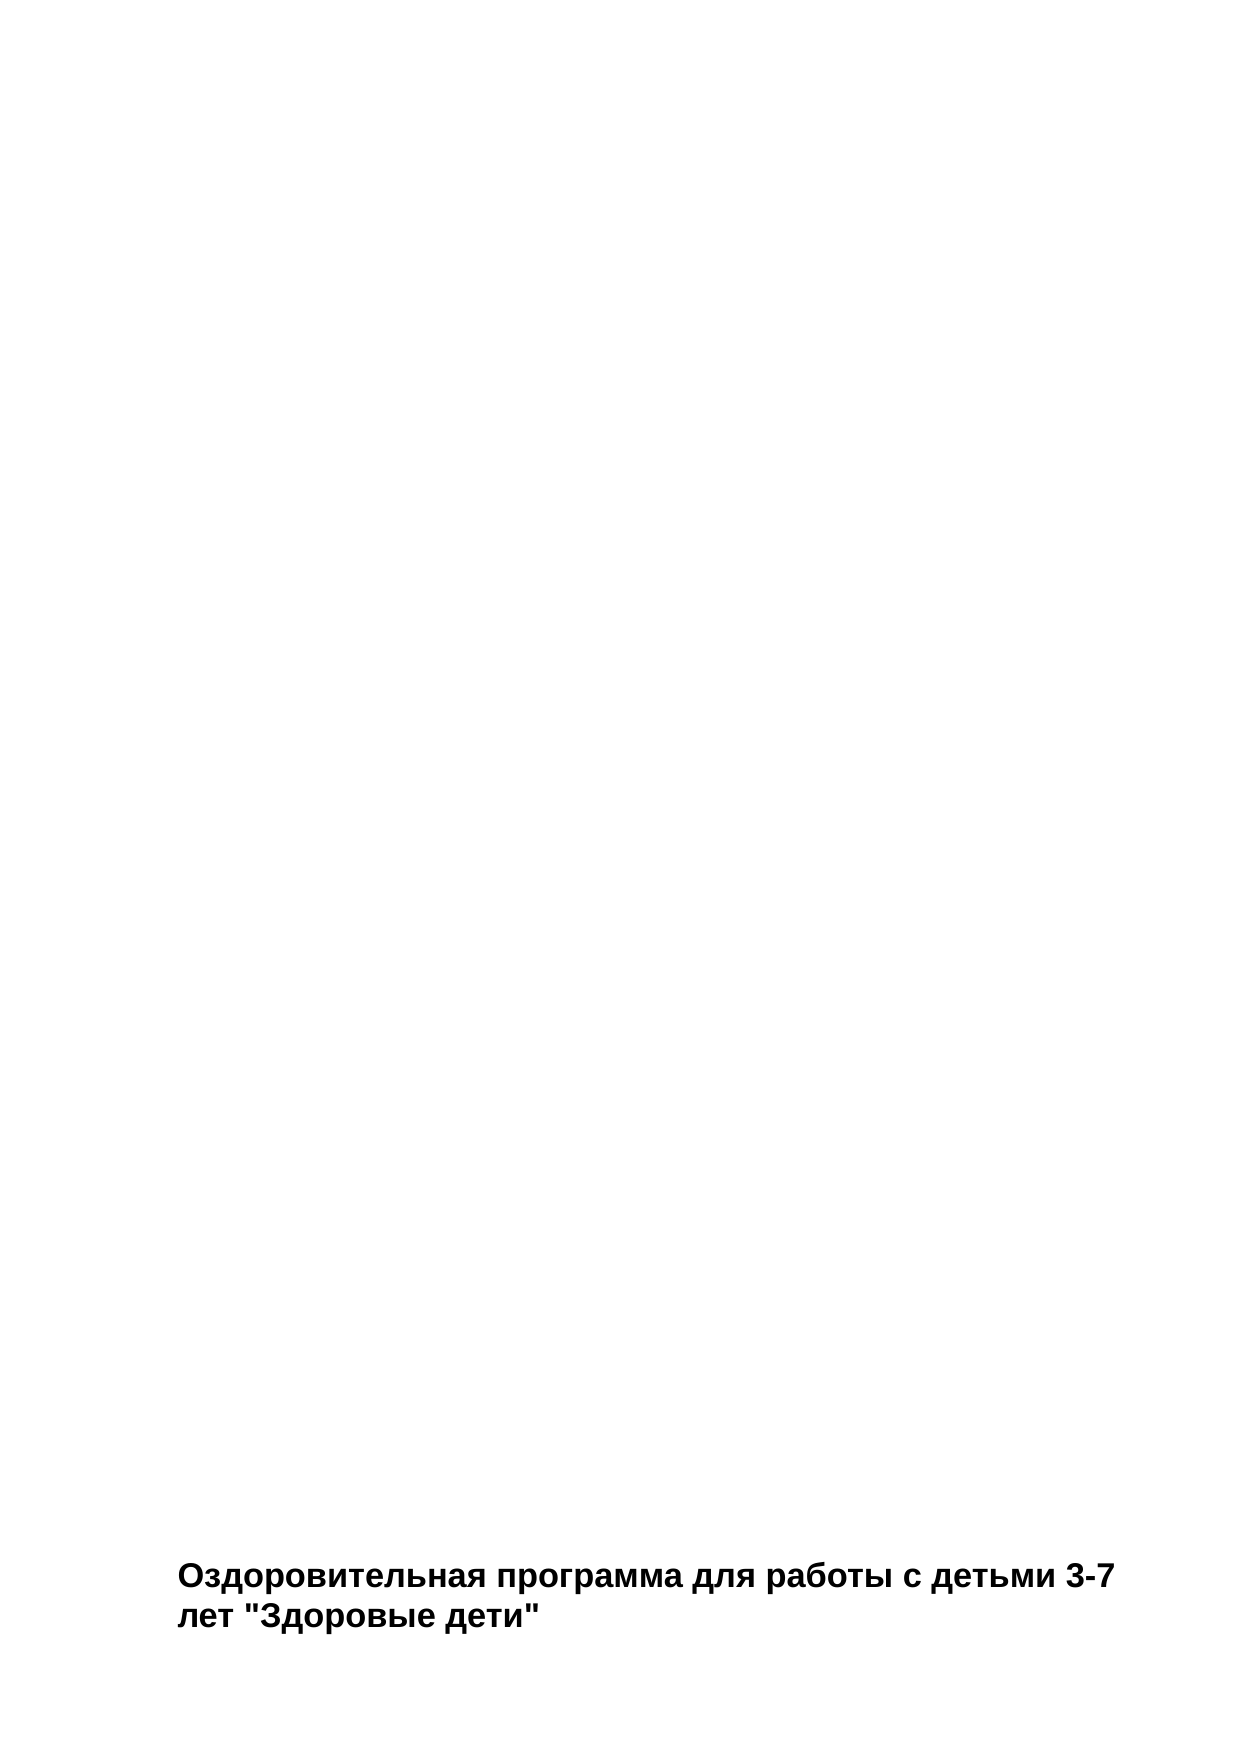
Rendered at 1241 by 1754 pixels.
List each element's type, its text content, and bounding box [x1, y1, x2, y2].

list Оздоровительная программа для работы с детьми 3-7 лет "Здоровые дети" [177, 1554, 1152, 1635]
